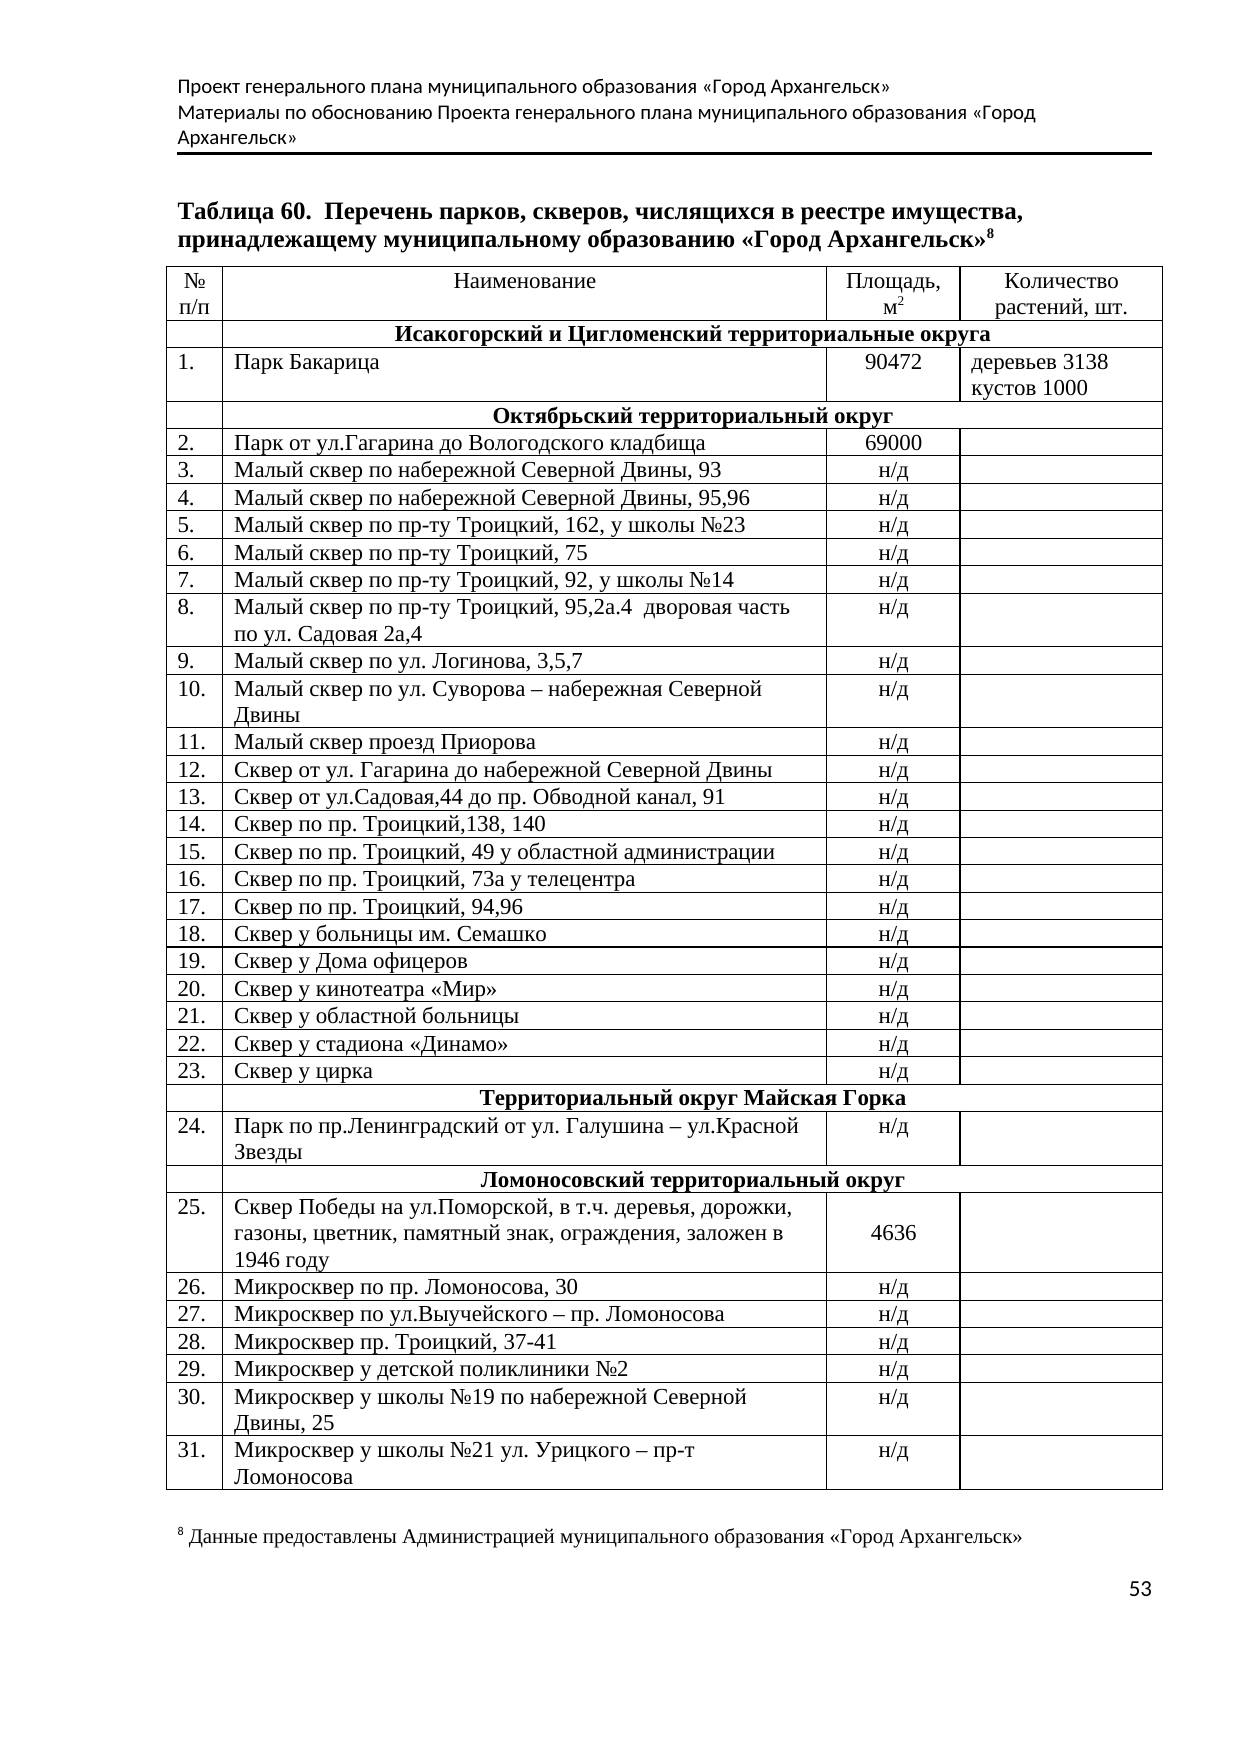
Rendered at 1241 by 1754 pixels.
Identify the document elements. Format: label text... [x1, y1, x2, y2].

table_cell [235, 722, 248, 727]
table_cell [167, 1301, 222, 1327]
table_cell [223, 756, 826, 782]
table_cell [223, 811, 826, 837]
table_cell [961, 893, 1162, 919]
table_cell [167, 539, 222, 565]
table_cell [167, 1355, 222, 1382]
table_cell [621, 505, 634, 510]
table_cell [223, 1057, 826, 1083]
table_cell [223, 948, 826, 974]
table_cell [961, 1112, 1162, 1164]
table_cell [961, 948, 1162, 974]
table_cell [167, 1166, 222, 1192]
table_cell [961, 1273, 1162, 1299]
text Таблица 60. Перечень парков, скверов, числящихся в реестре имущества, принадлежащему муниципальному образованию «Город Архангельск» [177, 196, 1152, 253]
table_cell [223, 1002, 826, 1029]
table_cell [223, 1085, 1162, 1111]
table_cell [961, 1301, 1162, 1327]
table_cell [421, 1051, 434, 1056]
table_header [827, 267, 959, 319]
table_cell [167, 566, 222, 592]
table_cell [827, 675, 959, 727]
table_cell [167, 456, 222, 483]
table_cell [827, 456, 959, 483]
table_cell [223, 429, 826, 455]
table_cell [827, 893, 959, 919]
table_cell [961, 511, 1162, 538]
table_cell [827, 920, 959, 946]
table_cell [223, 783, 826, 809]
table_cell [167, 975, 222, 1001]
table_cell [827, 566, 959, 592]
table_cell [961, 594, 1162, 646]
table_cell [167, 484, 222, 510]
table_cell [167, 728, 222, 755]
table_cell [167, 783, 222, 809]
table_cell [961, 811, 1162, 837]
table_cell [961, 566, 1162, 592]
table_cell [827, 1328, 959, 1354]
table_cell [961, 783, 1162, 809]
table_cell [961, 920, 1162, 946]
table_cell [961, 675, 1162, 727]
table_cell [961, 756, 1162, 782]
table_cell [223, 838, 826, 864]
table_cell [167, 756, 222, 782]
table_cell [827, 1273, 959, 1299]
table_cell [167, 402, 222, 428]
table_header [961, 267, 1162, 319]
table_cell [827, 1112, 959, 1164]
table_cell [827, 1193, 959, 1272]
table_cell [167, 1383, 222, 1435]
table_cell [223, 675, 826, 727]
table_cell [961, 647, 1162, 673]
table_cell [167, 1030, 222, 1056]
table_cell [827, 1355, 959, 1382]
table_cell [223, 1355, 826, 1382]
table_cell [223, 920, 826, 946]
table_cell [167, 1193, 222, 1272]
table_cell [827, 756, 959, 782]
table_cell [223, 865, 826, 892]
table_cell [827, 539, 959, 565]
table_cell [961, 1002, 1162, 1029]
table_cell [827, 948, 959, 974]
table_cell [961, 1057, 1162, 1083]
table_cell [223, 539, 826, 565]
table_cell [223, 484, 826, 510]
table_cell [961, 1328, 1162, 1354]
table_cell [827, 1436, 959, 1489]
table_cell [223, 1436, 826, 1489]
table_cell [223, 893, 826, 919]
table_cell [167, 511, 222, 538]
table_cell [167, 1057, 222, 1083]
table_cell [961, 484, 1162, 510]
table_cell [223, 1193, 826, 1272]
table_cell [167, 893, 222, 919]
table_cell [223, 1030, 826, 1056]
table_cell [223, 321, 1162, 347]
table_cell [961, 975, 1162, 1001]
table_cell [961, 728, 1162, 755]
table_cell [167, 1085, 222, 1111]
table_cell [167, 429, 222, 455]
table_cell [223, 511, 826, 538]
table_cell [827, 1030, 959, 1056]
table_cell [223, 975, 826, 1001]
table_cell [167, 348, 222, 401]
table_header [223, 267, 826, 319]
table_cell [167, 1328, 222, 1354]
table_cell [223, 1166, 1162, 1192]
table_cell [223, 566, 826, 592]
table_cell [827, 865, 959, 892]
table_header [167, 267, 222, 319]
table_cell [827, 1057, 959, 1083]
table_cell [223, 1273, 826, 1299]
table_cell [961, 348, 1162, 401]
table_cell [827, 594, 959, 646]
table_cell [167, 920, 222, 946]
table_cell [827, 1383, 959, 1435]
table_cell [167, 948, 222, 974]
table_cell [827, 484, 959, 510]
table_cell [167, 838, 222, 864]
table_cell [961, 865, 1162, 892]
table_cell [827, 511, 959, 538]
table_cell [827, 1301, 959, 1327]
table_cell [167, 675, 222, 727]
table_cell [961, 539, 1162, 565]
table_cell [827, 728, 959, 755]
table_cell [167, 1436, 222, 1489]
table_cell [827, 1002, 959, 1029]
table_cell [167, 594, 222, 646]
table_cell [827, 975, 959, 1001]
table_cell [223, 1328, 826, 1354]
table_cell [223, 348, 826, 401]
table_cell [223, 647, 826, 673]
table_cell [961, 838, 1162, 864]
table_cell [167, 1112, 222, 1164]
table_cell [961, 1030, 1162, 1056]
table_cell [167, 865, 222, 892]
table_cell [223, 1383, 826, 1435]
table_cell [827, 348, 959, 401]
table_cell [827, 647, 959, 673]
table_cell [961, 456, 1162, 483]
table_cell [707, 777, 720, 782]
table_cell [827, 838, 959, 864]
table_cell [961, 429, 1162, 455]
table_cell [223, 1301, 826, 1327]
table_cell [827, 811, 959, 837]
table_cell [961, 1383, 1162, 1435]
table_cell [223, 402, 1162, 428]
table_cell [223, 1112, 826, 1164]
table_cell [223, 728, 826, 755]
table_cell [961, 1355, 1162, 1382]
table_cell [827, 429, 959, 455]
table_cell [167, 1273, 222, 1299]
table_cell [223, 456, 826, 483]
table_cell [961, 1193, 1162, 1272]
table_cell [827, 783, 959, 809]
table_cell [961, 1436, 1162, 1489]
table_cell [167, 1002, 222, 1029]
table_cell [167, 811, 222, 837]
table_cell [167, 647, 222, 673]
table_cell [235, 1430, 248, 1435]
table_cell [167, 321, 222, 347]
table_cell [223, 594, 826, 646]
